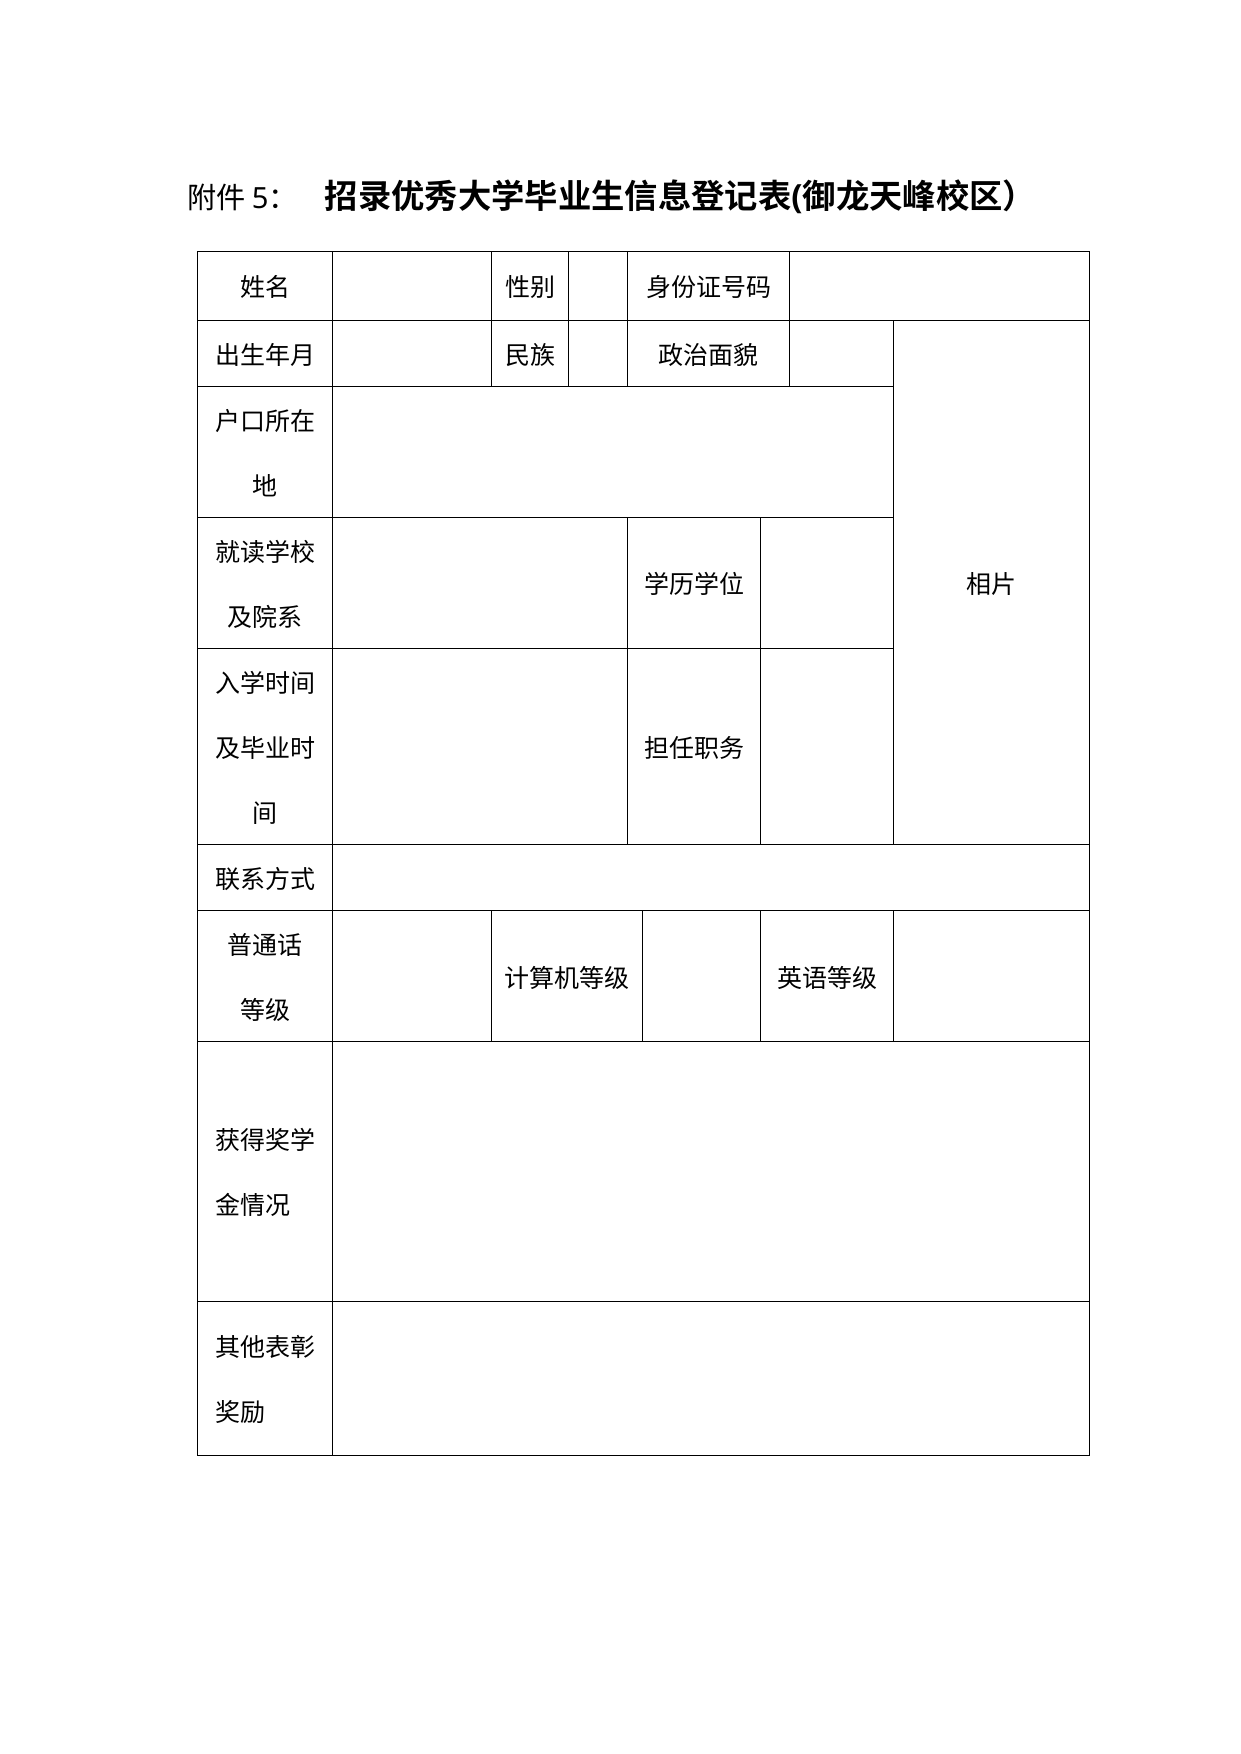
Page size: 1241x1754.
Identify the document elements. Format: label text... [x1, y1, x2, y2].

table_header [333, 252, 491, 320]
table_cell [761, 649, 893, 844]
table_cell 其他表彰 奖励 [198, 1302, 332, 1455]
table_header [790, 252, 1089, 320]
table_cell [761, 518, 893, 648]
table_cell 英语等级 [761, 911, 893, 1041]
table_cell [333, 387, 893, 517]
table_cell [333, 845, 1089, 910]
table_cell 担任职务 [628, 649, 760, 844]
table_cell [333, 1042, 1089, 1301]
table_header 性别 [492, 252, 568, 320]
table_cell 民族 [492, 321, 568, 386]
table_header [569, 252, 627, 320]
table_cell 学历学位 [628, 518, 760, 648]
text 附件5： 招录优秀大学毕业生信息登记表(御龙天峰校区） [187, 162, 1053, 227]
table_cell 联系方式 [198, 845, 332, 910]
table_cell 户口所在地 [198, 387, 332, 517]
table_cell [333, 518, 627, 648]
table_cell 政治面貌 [628, 321, 789, 386]
table_cell 出生年月 [198, 321, 332, 386]
table_cell [643, 911, 760, 1041]
table_cell [333, 911, 491, 1041]
table_header 身份证号码 [628, 252, 789, 320]
table_cell 普通话 等级 [198, 911, 332, 1041]
table_cell 相片 [894, 321, 1089, 844]
table_cell 入学时间及毕业时间 [198, 649, 332, 844]
table_cell 获得奖学 金情况 [198, 1042, 332, 1301]
table_cell [333, 1302, 1089, 1455]
table_cell [333, 649, 627, 844]
table_cell 计算机等级 [492, 911, 642, 1041]
table_cell [894, 911, 1089, 1041]
table_cell 就读学校及院系 [198, 518, 332, 648]
table_cell [790, 321, 893, 386]
table_cell [569, 321, 627, 386]
table_cell [333, 321, 491, 386]
table_header 姓名 [198, 252, 332, 320]
